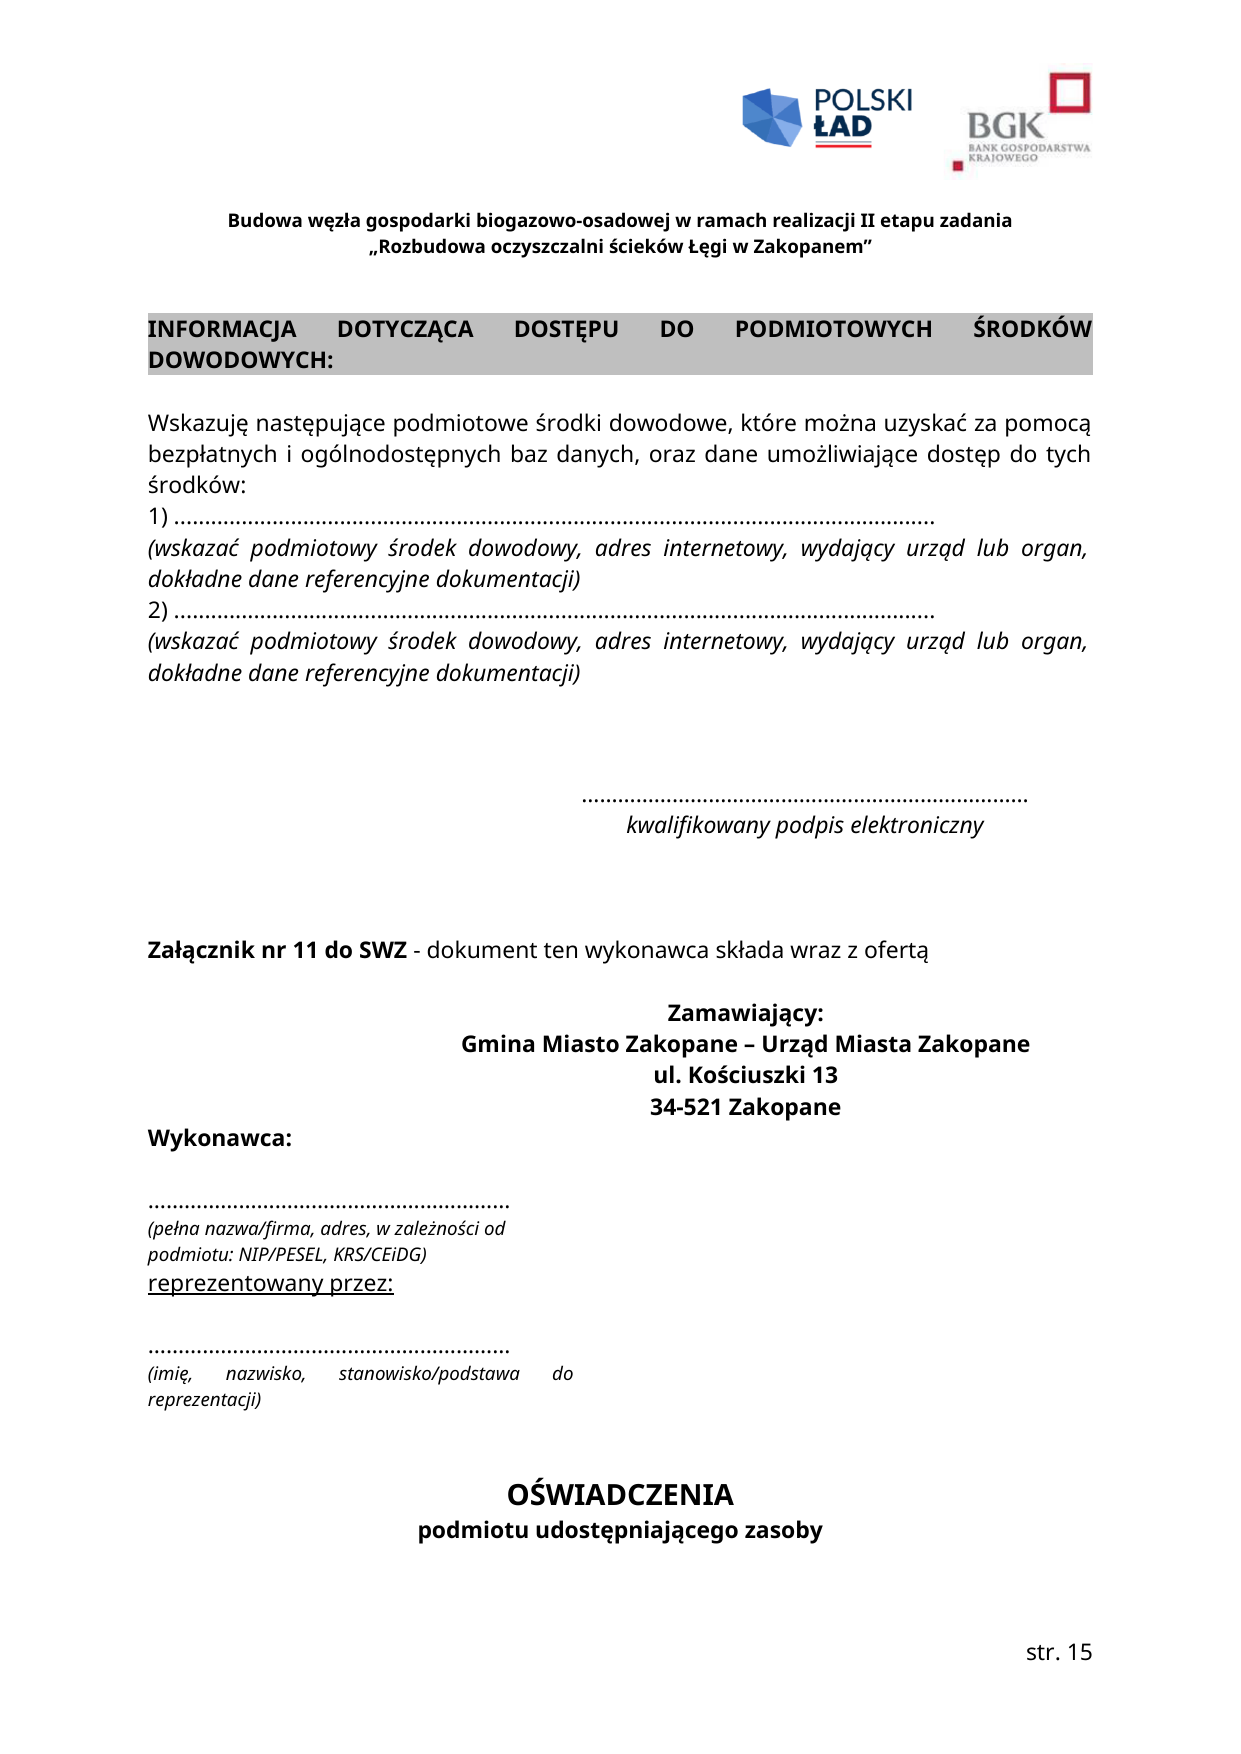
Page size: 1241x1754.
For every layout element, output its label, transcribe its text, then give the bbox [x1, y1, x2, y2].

text ………………………………………..……………………… [517, 750, 1093, 809]
text INFORMACJA DOTYCZĄCA DOSTĘPU DO PODMIOTOWYCH ŚRODKÓW DOWODOWYCH: [148, 313, 1093, 375]
text Zamawiający: [399, 997, 1093, 1028]
text 2) ............................................................................................................................ [148, 594, 1093, 625]
text Wskazuję następujące podmiotowe środki dowodowe, które można uzyskać za pomocą bezpłatnych i ogólnodostępnych baz danych, oraz dane umożliwiające dostęp do tych środków: [148, 406, 1093, 500]
text (wskazać podmiotowy środek dowodowy, adres internetowy, wydający urząd lub organ, dokładne dane referencyjne dokumentacji) [148, 531, 1093, 594]
text 1) ............................................................................................................................ [148, 500, 1093, 531]
text ul. Kościuszki 13 [399, 1059, 1093, 1091]
text reprezentowany przez: [148, 1267, 576, 1298]
text (wskazać podmiotowy środek dowodowy, adres internetowy, wydający urząd lub organ, dokładne dane referencyjne dokumentacji) [148, 625, 1093, 688]
text …………………………………………………… [148, 1329, 576, 1361]
text Gmina Miasto Zakopane – Urząd Miasta Zakopane [399, 1028, 1093, 1059]
text 34-521 Zakopane [399, 1091, 1093, 1122]
text Wykonawca: [148, 1122, 1093, 1153]
text (pełna nazwa/firma, adres, w zależności od podmiotu: NIP/PESEL, KRS/CEiDG) [148, 1216, 576, 1267]
text OŚWIADCZENIA [148, 1474, 1093, 1514]
text …………………………………………………… [148, 1184, 576, 1216]
text kwalifikowany podpis elektroniczny [517, 809, 1093, 841]
text Załącznik nr 11 do SWZ - dokument ten wykonawca składa wraz z ofertą [148, 934, 1093, 966]
text (imię, nazwisko, stanowisko/podstawa do reprezentacji) [148, 1361, 576, 1412]
text podmiotu udostępniającego zasoby [148, 1514, 1093, 1545]
